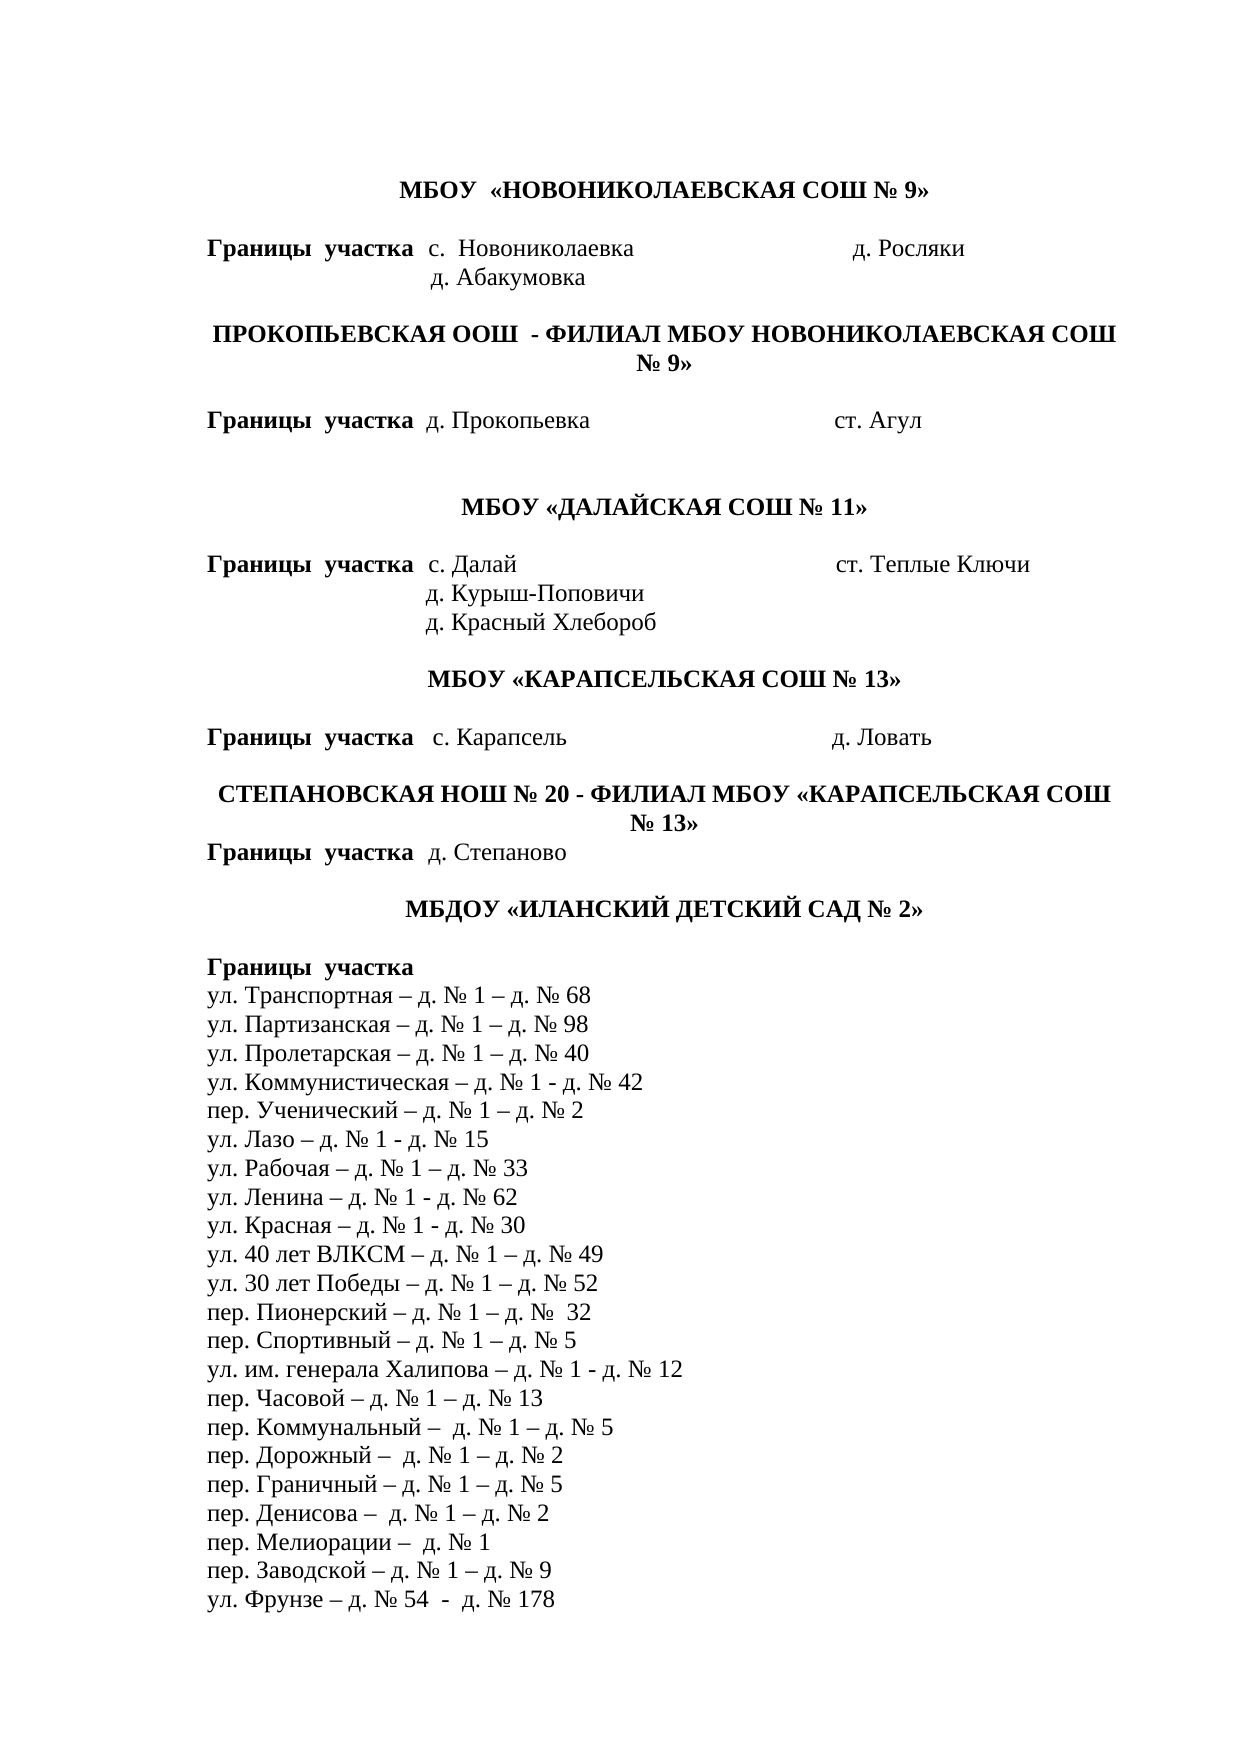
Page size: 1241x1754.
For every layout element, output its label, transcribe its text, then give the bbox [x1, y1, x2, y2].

text МБДОУ «ИЛАНСКИЙ ДЕТСКИЙ САД № 2» [207, 894, 1122, 923]
text Границы участка д. Степаново [207, 837, 1122, 866]
text ул. 30 лет Победы – д. № 1 – д. № 52 [207, 1268, 1122, 1297]
text Границы участка с. Далай ст. Теплые Ключи [207, 549, 1122, 578]
text пер. Спортивный – д. № 1 – д. № 5 [207, 1325, 1122, 1354]
text пер. Пионерский – д. № 1 – д. № 32 [207, 1297, 1122, 1325]
text МБОУ «КАРАПСЕЛЬСКАЯ СОШ № 13» [207, 664, 1122, 693]
text ул. им. генерала Халипова – д. № 1 - д. № 12 [207, 1354, 1122, 1383]
text пер. Часовой – д. № 1 – д. № 13 [207, 1383, 1122, 1412]
text пер. Мелиорации – д. № 1 [207, 1527, 1122, 1555]
text пер. Ученический – д. № 1 – д. № 2 [207, 1095, 1122, 1124]
text д. Абакумовка [207, 262, 1122, 291]
text Границы участка [207, 952, 1122, 980]
text СТЕПАНОВСКАЯ НОШ № 20 - ФИЛИАЛ МБОУ «КАРАПСЕЛЬСКАЯ СОШ № 13» [207, 779, 1122, 837]
text пер. Денисова – д. № 1 – д. № 2 [207, 1498, 1122, 1527]
text ул. Транспортная – д. № 1 – д. № 68 [207, 980, 1122, 1009]
text Границы участка с. Новониколаевка д. Росляки [207, 233, 1122, 262]
text ул. Пролетарская – д. № 1 – д. № 40 [207, 1038, 1122, 1067]
text ул. Партизанская – д. № 1 – д. № 98 [207, 1009, 1122, 1038]
text МБОУ «ДАЛАЙСКАЯ СОШ № 11» [207, 492, 1122, 521]
text МБОУ «НОВОНИКОЛАЕВСКАЯ СОШ № 9» [207, 176, 1122, 204]
text Границы участка д. Прокопьевка ст. Агул [207, 406, 1122, 434]
text ул. Лазо – д. № 1 - д. № 15 [207, 1124, 1122, 1153]
text ул. Рабочая – д. № 1 – д. № 33 [207, 1153, 1122, 1182]
text ПРОКОПЬЕВСКАЯ ООШ - ФИЛИАЛ МБОУ НОВОНИКОЛАЕВСКАЯ СОШ № 9» [207, 319, 1122, 377]
text д. Красный Хлебороб [207, 607, 1122, 636]
text ул. Красная – д. № 1 - д. № 30 [207, 1210, 1122, 1239]
text ул. Ленина – д. № 1 - д. № 62 [207, 1182, 1122, 1210]
text пер. Дорожный – д. № 1 – д. № 2 [207, 1440, 1122, 1469]
text пер. Граничный – д. № 1 – д. № 5 [207, 1469, 1122, 1498]
text Границы участка с. Карапсель д. Ловать [207, 722, 1122, 751]
text д. Курыш-Поповичи [207, 578, 1122, 607]
text ул. Фрунзе – д. № 54 - д. № 178 [207, 1584, 1122, 1613]
text пер. Коммунальный – д. № 1 – д. № 5 [207, 1412, 1122, 1440]
text ул. 40 лет ВЛКСМ – д. № 1 – д. № 49 [207, 1239, 1122, 1268]
text пер. Заводской – д. № 1 – д. № 9 [207, 1555, 1122, 1584]
text ул. Коммунистическая – д. № 1 - д. № 42 [207, 1067, 1122, 1095]
